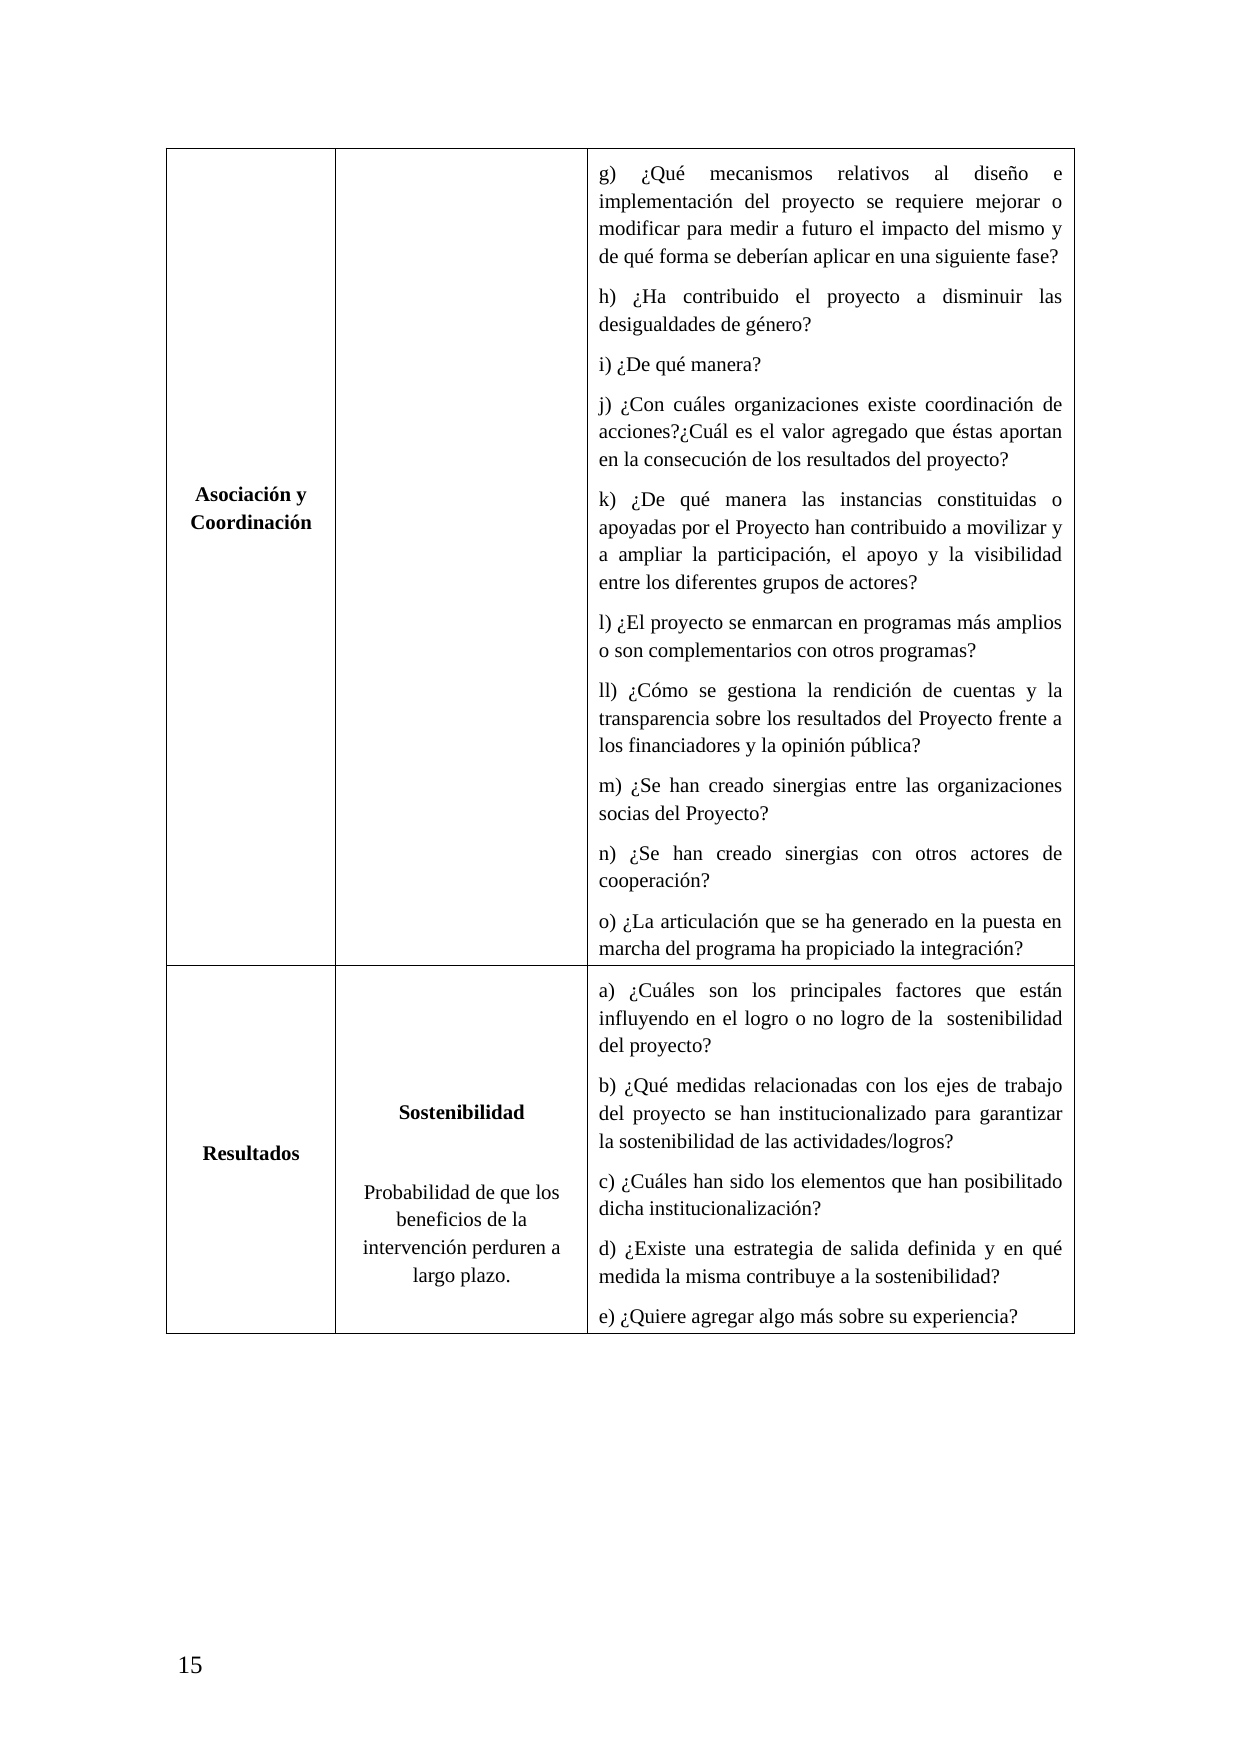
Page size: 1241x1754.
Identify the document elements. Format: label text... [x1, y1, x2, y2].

table_cell Sostenibilidad Probabilidad de que los beneficios de la intervención perduren a largo plazo. [336, 966, 587, 1332]
table_cell a) ¿Cuáles son los principales factores que están influyendo en el logro o no logro de la sostenibilidad del proyecto? b) ¿Qué medidas relacionadas con los ejes de trabajo del proyecto se han institucionalizado para garantizar la sostenibilidad de las actividades/logros? c) ¿Cuáles han sido los elementos que han posibilitado dicha institucionalización? d) ¿Existe una estrategia de salida definida y en qué medida la misma contribuye a la sostenibilidad? e) ¿Quiere agregar algo más sobre su experiencia? [588, 966, 1074, 1332]
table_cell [588, 149, 1074, 964]
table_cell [336, 149, 587, 964]
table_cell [167, 149, 335, 964]
table_cell Resultados [167, 966, 335, 1332]
